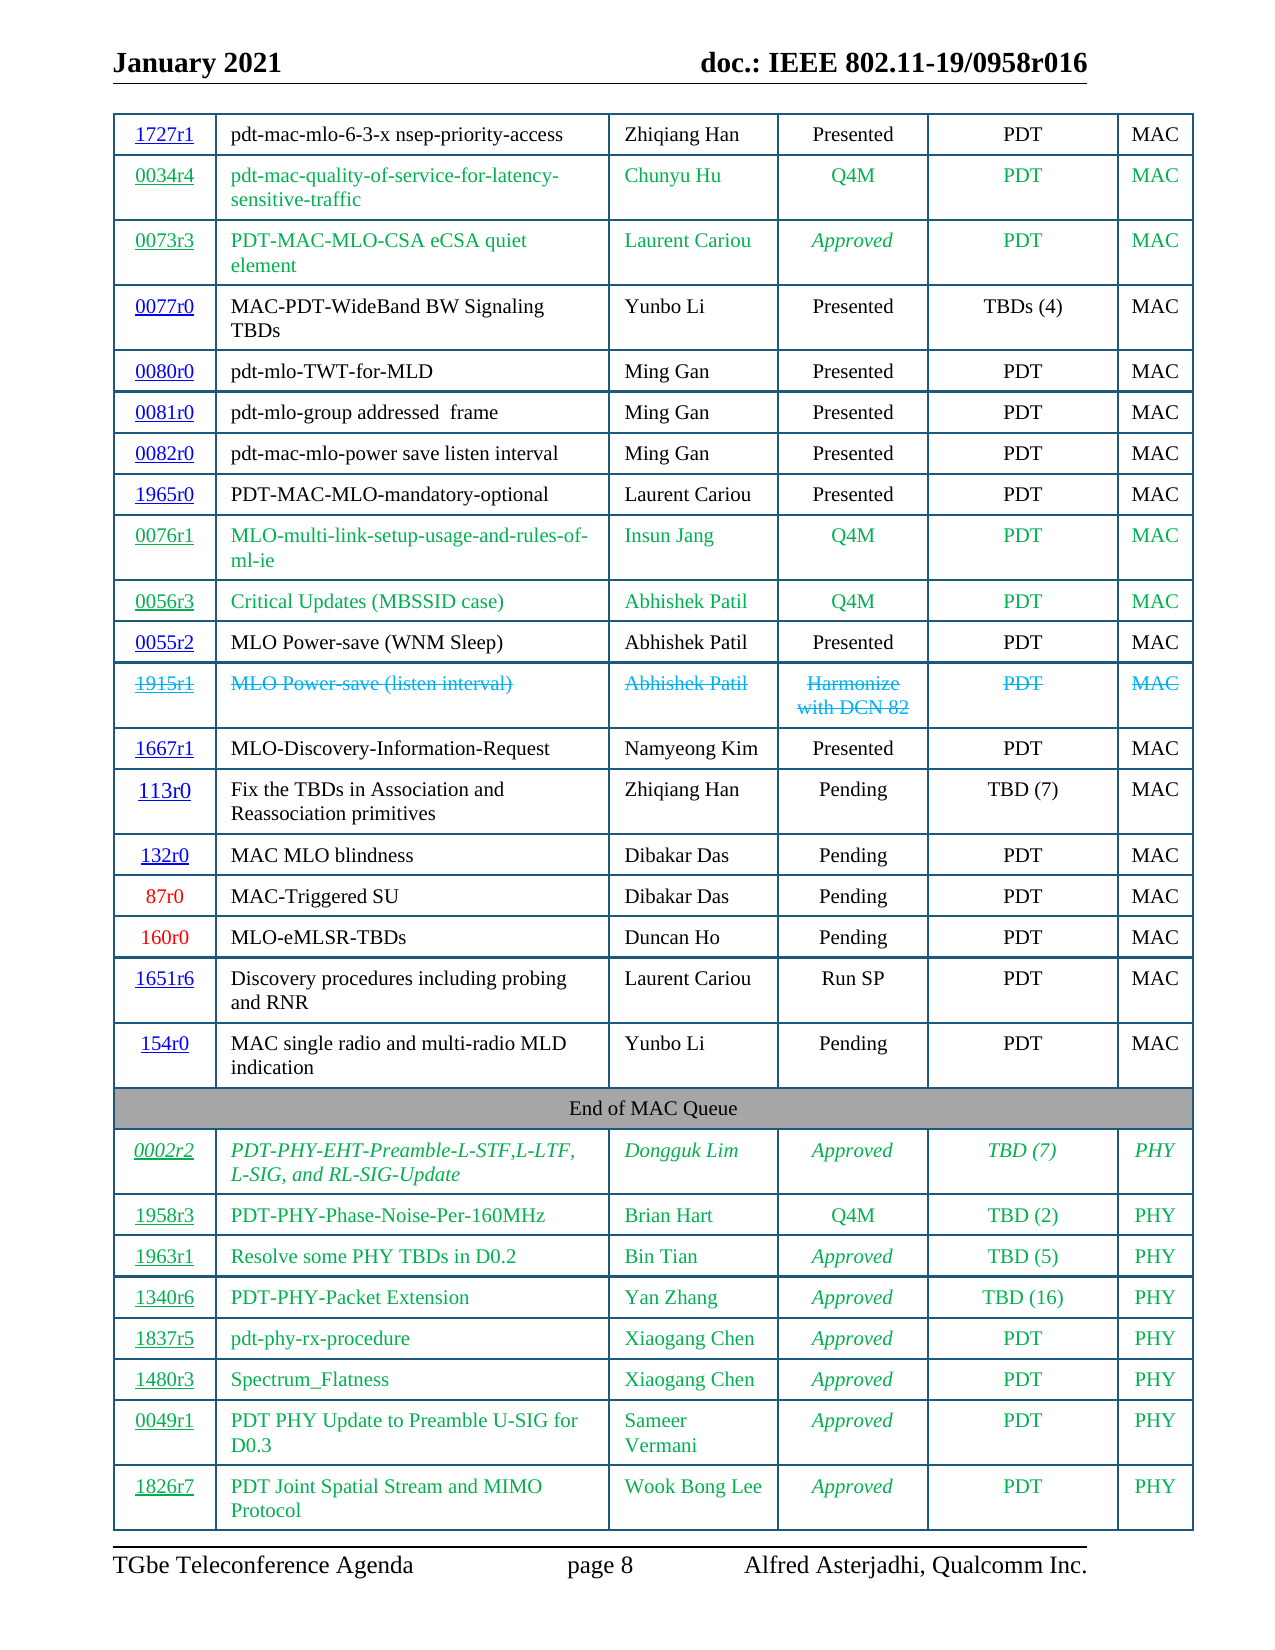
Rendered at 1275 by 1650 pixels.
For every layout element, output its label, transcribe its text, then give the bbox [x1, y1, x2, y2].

table_cell MAC [1119, 286, 1192, 349]
table_cell Critical Updates (MBSSID case) [217, 581, 608, 620]
table_cell 1965r0 [115, 475, 215, 514]
table_cell pdt-mlo-group addressed frame [217, 393, 608, 432]
table_cell TBDs (4) [929, 286, 1117, 349]
table_cell Ming Gan [610, 393, 777, 432]
table_cell PDT [929, 959, 1117, 1022]
table_cell 1667r1 [115, 729, 215, 768]
table_cell Fix the TBDs in Association and Reassociation primitives [217, 770, 608, 833]
table_cell PDT Joint Spatial Stream and MIMO Protocol [217, 1466, 608, 1529]
table_cell MLO Power-save (listen interval) [217, 664, 608, 727]
table_cell pdt-mlo-TWT-for-MLD [217, 351, 608, 390]
table_cell PHY [1119, 1319, 1192, 1358]
table_cell PDT [929, 1466, 1117, 1529]
table_cell PDT [929, 475, 1117, 514]
table_cell 0049r1 [115, 1401, 215, 1464]
table_cell Abhishek Patil [610, 622, 777, 661]
table_cell PDT-MAC-MLO-mandatory-optional [217, 475, 608, 514]
table_cell Presented [779, 622, 927, 661]
table_cell Laurent Cariou [610, 221, 777, 284]
table_cell 0080r0 [115, 351, 215, 390]
table_cell PDT [929, 1319, 1117, 1358]
table_cell MLO-eMLSR-TBDs [217, 917, 608, 956]
table_cell Presented [779, 475, 927, 514]
table_cell TBD (5) [929, 1236, 1117, 1275]
table_cell Presented [779, 729, 927, 768]
table_cell PDT [929, 516, 1117, 579]
table_cell Q4M [779, 156, 927, 219]
table_cell Approved [779, 1401, 927, 1464]
table_cell Approved [779, 1278, 927, 1317]
table_cell 1651r6 [115, 959, 215, 1022]
table_cell Harmonize with DCN 82 [779, 664, 927, 727]
table_cell 154r0 [115, 1024, 215, 1087]
table_cell Zhiqiang Han [610, 115, 777, 154]
table_cell PDT [929, 221, 1117, 284]
table_cell PDT [929, 156, 1117, 219]
table_cell PHY [1119, 1236, 1192, 1275]
table_cell Ming Gan [610, 351, 777, 390]
table_cell Brian Hart [610, 1195, 777, 1234]
table_cell MAC [1119, 221, 1192, 284]
table_cell Q4M [779, 581, 927, 620]
table_cell Pending [779, 835, 927, 874]
table_cell End of MAC Queue [115, 1089, 1192, 1128]
table_cell MAC [1119, 475, 1192, 514]
table_cell MAC [1119, 434, 1192, 473]
table_cell 87r0 [115, 876, 215, 915]
table_cell PHY [1119, 1360, 1192, 1399]
table_cell PDT [929, 581, 1117, 620]
table_cell 0073r3 [115, 221, 215, 284]
table_cell Discovery procedures including probing and RNR [217, 959, 608, 1022]
table_cell MAC [1119, 581, 1192, 620]
table_cell Approved [779, 1236, 927, 1275]
table_cell PDT [929, 729, 1117, 768]
table_cell Pending [779, 876, 927, 915]
table_cell TBD (7) [929, 1130, 1117, 1193]
table_cell PDT [929, 1360, 1117, 1399]
table_cell Insun Jang [610, 516, 777, 579]
table_cell Sameer Vermani [610, 1401, 777, 1464]
table_cell MAC [1119, 622, 1192, 661]
table_cell MAC [1119, 156, 1192, 219]
table_cell MAC-Triggered SU [217, 876, 608, 915]
table_cell Approved [779, 221, 927, 284]
table_cell Duncan Ho [610, 917, 777, 956]
table_cell Spectrum_Flatness [217, 1360, 608, 1399]
table_cell 113r0 [115, 770, 215, 833]
table_cell Resolve some PHY TBDs in D0.2 [217, 1236, 608, 1275]
table_cell Abhishek Patil [610, 664, 777, 727]
table_cell PDT-PHY-Phase-Noise-Per-160MHz [217, 1195, 608, 1234]
table_cell Yan Zhang [610, 1278, 777, 1317]
table_cell Presented [779, 351, 927, 390]
table_cell Approved [779, 1466, 927, 1529]
table_cell Pending [779, 770, 927, 833]
table_cell PDT [929, 115, 1117, 154]
table_cell Presented [779, 115, 927, 154]
table_cell Dibakar Das [610, 835, 777, 874]
table_cell Chunyu Hu [610, 156, 777, 219]
table_cell Presented [779, 434, 927, 473]
table_cell PDT-PHY-EHT-Preamble-L-STF,L-LTF, L-SIG, and RL-SIG-Update [217, 1130, 608, 1193]
table_cell MAC [1119, 516, 1192, 579]
table_cell Bin Tian [610, 1236, 777, 1275]
table_cell MAC [1119, 1024, 1192, 1087]
table_cell Zhiqiang Han [610, 770, 777, 833]
table_cell Xiaogang Chen [610, 1360, 777, 1399]
table_cell Yunbo Li [610, 286, 777, 349]
table_cell TBD (16) [929, 1278, 1117, 1317]
table_cell PHY [1119, 1130, 1192, 1193]
table_cell TBD (2) [929, 1195, 1117, 1234]
table_cell 0002r2 [115, 1130, 215, 1193]
table_cell 0081r0 [115, 393, 215, 432]
table_cell PDT [929, 835, 1117, 874]
table_cell MAC-PDT-WideBand BW Signaling TBDs [217, 286, 608, 349]
table_cell Laurent Cariou [610, 475, 777, 514]
table_cell MLO-multi-link-setup-usage-and-rules-of-ml-ie [217, 516, 608, 579]
table_cell MAC [1119, 835, 1192, 874]
table_cell Presented [779, 393, 927, 432]
table_cell Abhishek Patil [610, 581, 777, 620]
table_cell Xiaogang Chen [610, 1319, 777, 1358]
table_cell MLO-Discovery-Information-Request [217, 729, 608, 768]
table_cell PDT [929, 351, 1117, 390]
table_cell MAC [1119, 115, 1192, 154]
table_cell PDT [929, 393, 1117, 432]
table_cell PDT PHY Update to Preamble U-SIG for D0.3 [217, 1401, 608, 1464]
table_cell MLO Power-save (WNM Sleep) [217, 622, 608, 661]
table_cell Q4M [779, 516, 927, 579]
table_cell PDT-PHY-Packet Extension [217, 1278, 608, 1317]
table_cell PHY [1119, 1401, 1192, 1464]
table_cell 1727r1 [115, 115, 215, 154]
table_cell 1958r3 [115, 1195, 215, 1234]
table_cell MAC [1119, 664, 1192, 727]
table_cell 0076r1 [115, 516, 215, 579]
table_cell 0082r0 [115, 434, 215, 473]
table_cell PDT-MAC-MLO-CSA eCSA quiet element [217, 221, 608, 284]
table_cell PHY [1119, 1278, 1192, 1317]
table_cell Presented [779, 286, 927, 349]
table_cell 1340r6 [115, 1278, 215, 1317]
table_cell TBD (7) [929, 770, 1117, 833]
table_cell MAC single radio and multi-radio MLD indication [217, 1024, 608, 1087]
table_cell 132r0 [115, 835, 215, 874]
table_cell PHY [1119, 1466, 1192, 1529]
table_cell PHY [1119, 1195, 1192, 1234]
table_cell MAC [1119, 729, 1192, 768]
table_cell PDT [929, 917, 1117, 956]
table_cell Wook Bong Lee [610, 1466, 777, 1529]
table_cell 1837r5 [115, 1319, 215, 1358]
table_cell PDT [929, 1401, 1117, 1464]
table_cell MAC [1119, 770, 1192, 833]
table_cell pdt-mac-mlo-6-3-x nsep-priority-access [217, 115, 608, 154]
table_cell MAC [1119, 876, 1192, 915]
table_cell pdt-mac-mlo-power save listen interval [217, 434, 608, 473]
table_cell Approved [779, 1130, 927, 1193]
table_cell 0056r3 [115, 581, 215, 620]
table_cell 1826r7 [115, 1466, 215, 1529]
table_cell PDT [929, 1024, 1117, 1087]
table_cell 1963r1 [115, 1236, 215, 1275]
table_cell Ming Gan [610, 434, 777, 473]
table_cell 0077r0 [115, 286, 215, 349]
table_cell MAC [1119, 393, 1192, 432]
table_cell Dongguk Lim [610, 1130, 777, 1193]
table_cell PDT [929, 434, 1117, 473]
table_cell Q4M [779, 1195, 927, 1234]
table_cell PDT [929, 664, 1117, 727]
table_cell MAC [1119, 917, 1192, 956]
table_cell MAC [1119, 351, 1192, 390]
table_cell Namyeong Kim [610, 729, 777, 768]
table_cell 1915r1 [115, 664, 215, 727]
table_cell Approved [779, 1319, 927, 1358]
table_cell MAC MLO blindness [217, 835, 608, 874]
table_cell Yunbo Li [610, 1024, 777, 1087]
table_cell Approved [779, 1360, 927, 1399]
table_cell Dibakar Das [610, 876, 777, 915]
table_cell 160r0 [115, 917, 215, 956]
table_cell pdt-mac-quality-of-service-for-latency-sensitive-traffic [217, 156, 608, 219]
table_cell Pending [779, 1024, 927, 1087]
table_cell pdt-phy-rx-procedure [217, 1319, 608, 1358]
table_cell 0034r4 [115, 156, 215, 219]
table_cell PDT [929, 622, 1117, 661]
table_cell Laurent Cariou [610, 959, 777, 1022]
table_cell Pending [779, 917, 927, 956]
table_cell PDT [929, 876, 1117, 915]
table_cell 0055r2 [115, 622, 215, 661]
table_cell MAC [1119, 959, 1192, 1022]
table_cell 1480r3 [115, 1360, 215, 1399]
table_cell Run SP [779, 959, 927, 1022]
